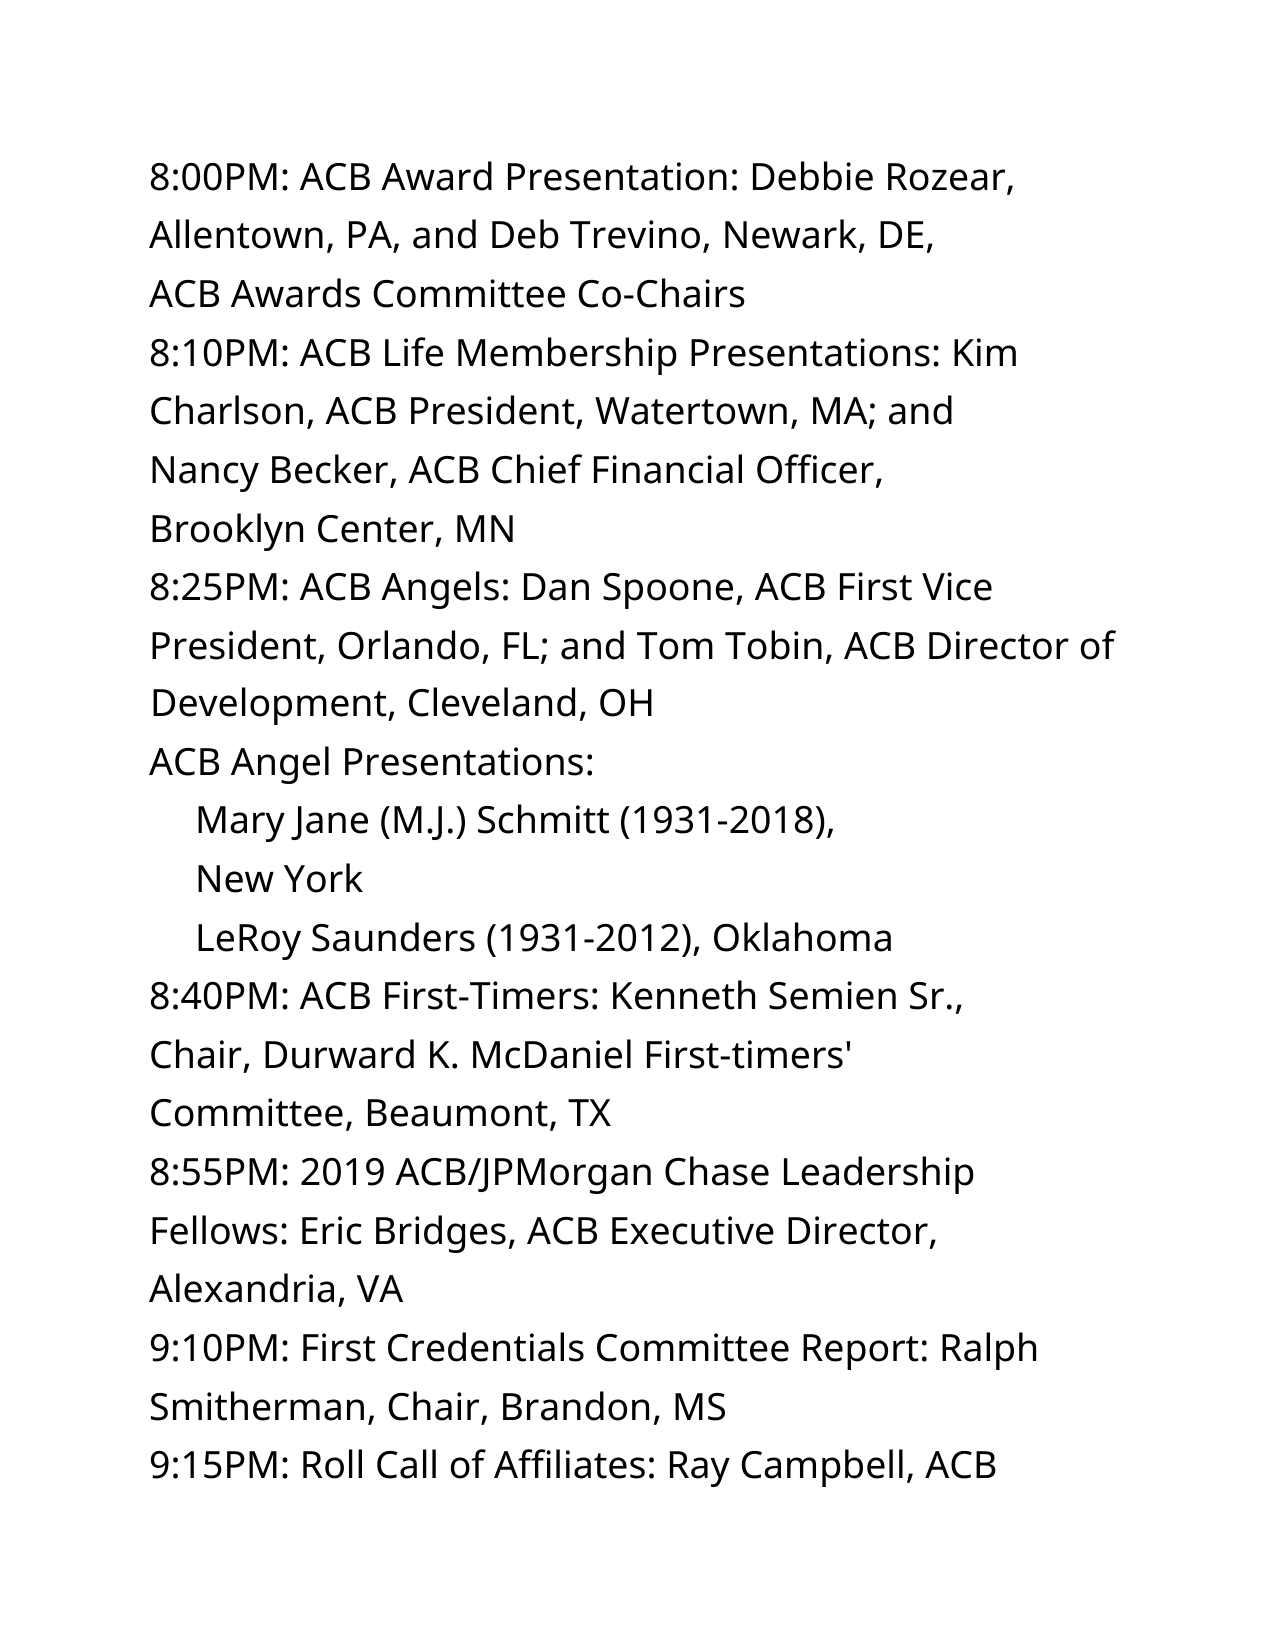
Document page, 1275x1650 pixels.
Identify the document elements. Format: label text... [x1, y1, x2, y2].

text ACB Awards Committee Co-Chairs [149, 267, 1125, 318]
text ACB Angel Presentations: [149, 735, 1125, 786]
text 8:25PM: ACB Angels: Dan Spoone, ACB First Vice [149, 561, 1125, 612]
text Committee, Beaumont, TX [149, 1087, 1125, 1138]
text 8:55PM: 2019 ACB/JPMorgan Chase Leadership [149, 1145, 1125, 1196]
text Brooklyn Center, MN [149, 502, 1125, 553]
text LeRoy Saunders (1931-2012), Oklahoma [195, 911, 1125, 962]
text Smitherman, Chair, Brandon, MS [149, 1380, 1125, 1431]
text Fellows: Eric Bridges, ACB Executive Director, [149, 1204, 1125, 1255]
text Alexandria, VA [149, 1263, 1125, 1314]
text Mary Jane (M.J.) Schmitt (1931-2018), [195, 793, 1125, 844]
text New York [195, 852, 1125, 903]
text Allentown, PA, and Deb Trevino, Newark, DE, [149, 209, 1125, 260]
text President, Orlando, FL; and Tom Tobin, ACB Director of Development, Cleveland, OH [149, 619, 1125, 727]
text Chair, Durward K. McDaniel First-timers' [149, 1028, 1125, 1079]
text 9:10PM: First Credentials Committee Report: Ralph [149, 1321, 1125, 1372]
text 8:40PM: ACB First-Timers: Kenneth Semien Sr., [149, 969, 1125, 1021]
text 8:00PM: ACB Award Presentation: Debbie Rozear, [149, 150, 1125, 201]
text 8:10PM: ACB Life Membership Presentations: Kim [149, 326, 1125, 377]
text Nancy Becker, ACB Chief Financial Officer, [149, 443, 1125, 494]
text 9:15PM: Roll Call of Affiliates: Ray Campbell, ACB [149, 1439, 1125, 1490]
text Charlson, ACB President, Watertown, MA; and [149, 384, 1125, 436]
